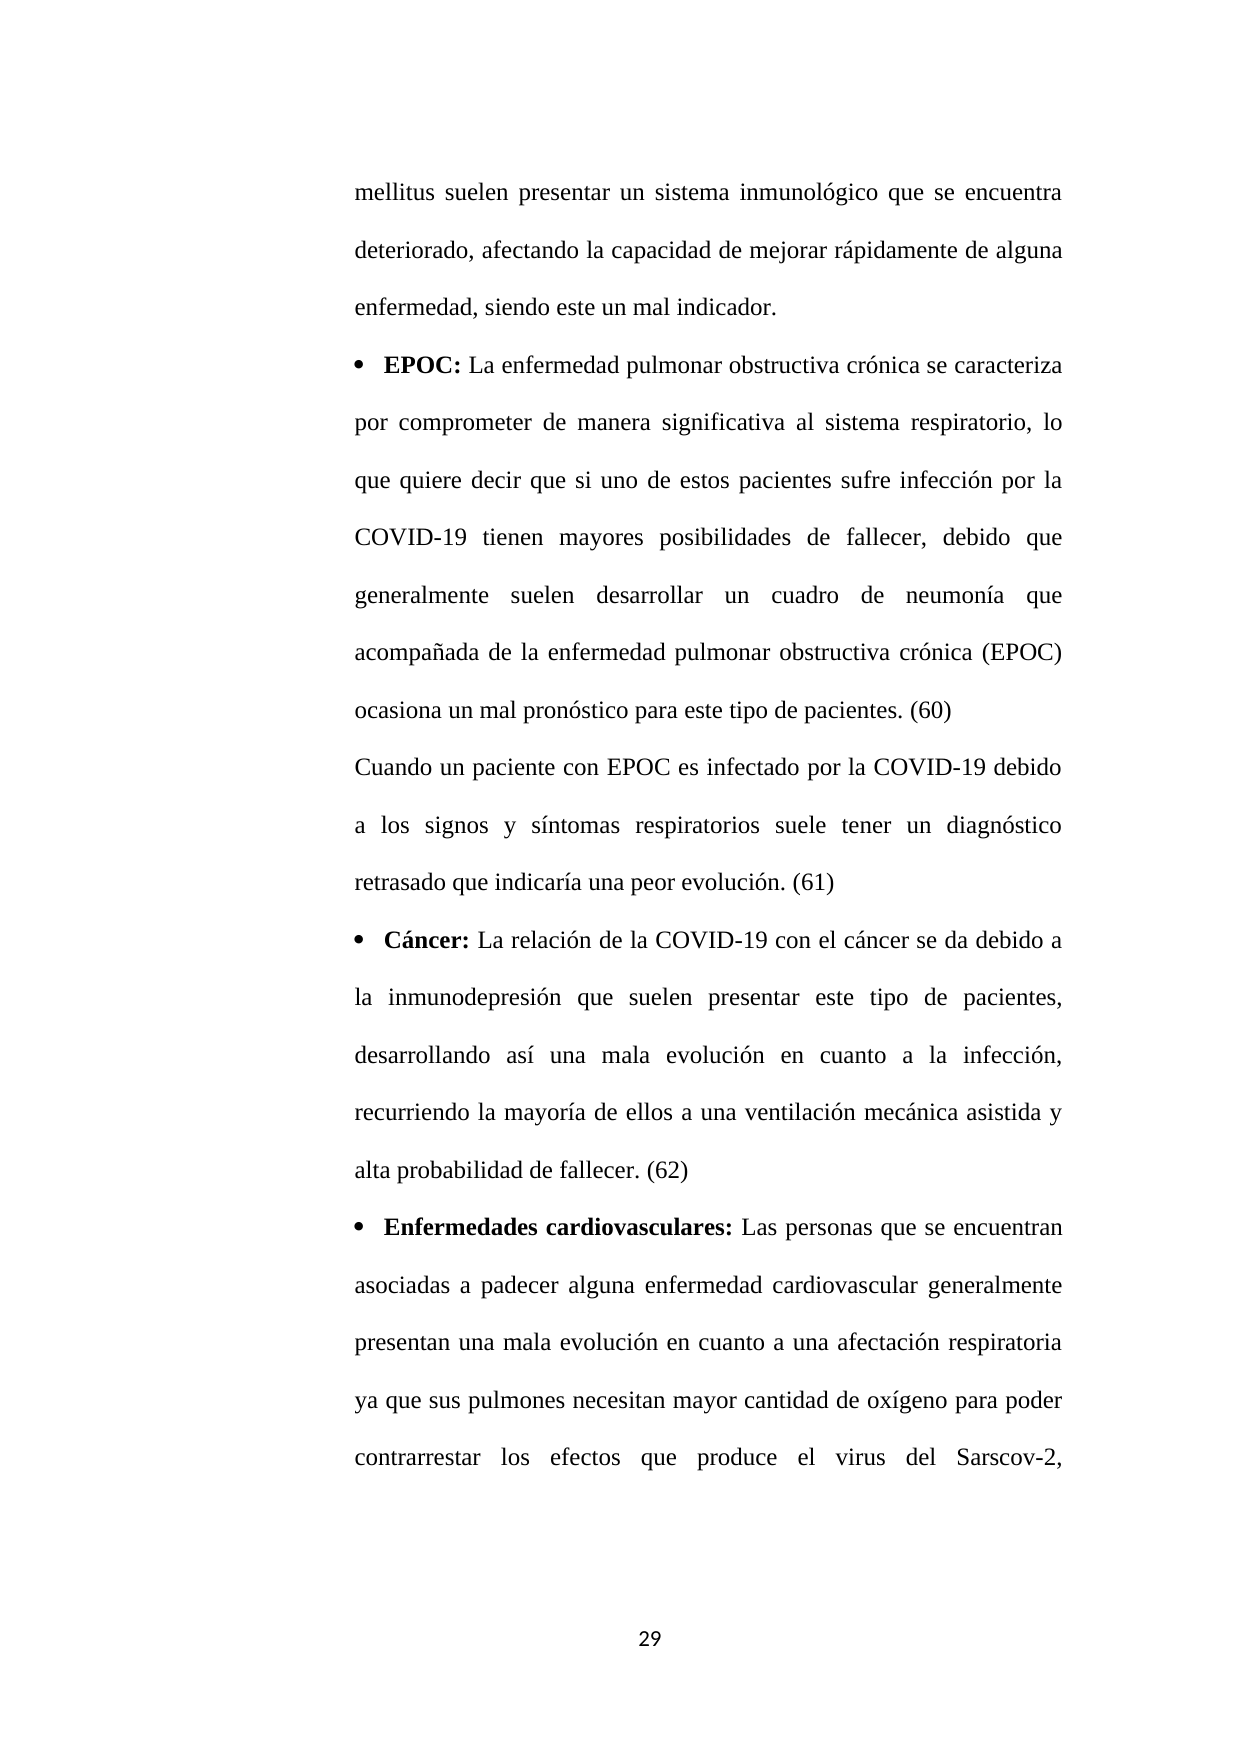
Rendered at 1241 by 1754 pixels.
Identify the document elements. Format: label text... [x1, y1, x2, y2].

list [354, 177, 1063, 321]
list Cáncer: La relación de la COVID-19 con el cáncer se da debido a la inmunodepresión que suelen presentar este tipo de pacientes, desarrollando así una mala evolución en cuanto a la infección, recurriendo la mayoría de ellos a una ventilación mecánica asistida y alta probabilidad de fallecer. [354, 925, 1063, 1183]
list EPOC: La enfermedad pulmonar obstructiva crónica se caracteriza por comprometer de manera significativa al sistema respiratorio, lo que quiere decir que si uno de estos pacientes sufre infección por la COVID-19 tienen mayores posibilidades de fallecer, debido que generalmente suelen desarrollar un cuadro de neumonía que acompañada de la enfermedad pulmonar obstructiva crónica (EPOC) ocasiona un mal pronóstico para este tipo de pacientes. [354, 350, 1063, 723]
list Cuando un paciente con EPOC es infectado por la COVID-19 debido a los signos y síntomas respiratorios suele tener un diagnóstico retrasado que indicaría una peor evolución. [354, 752, 1063, 896]
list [354, 1212, 1063, 1471]
